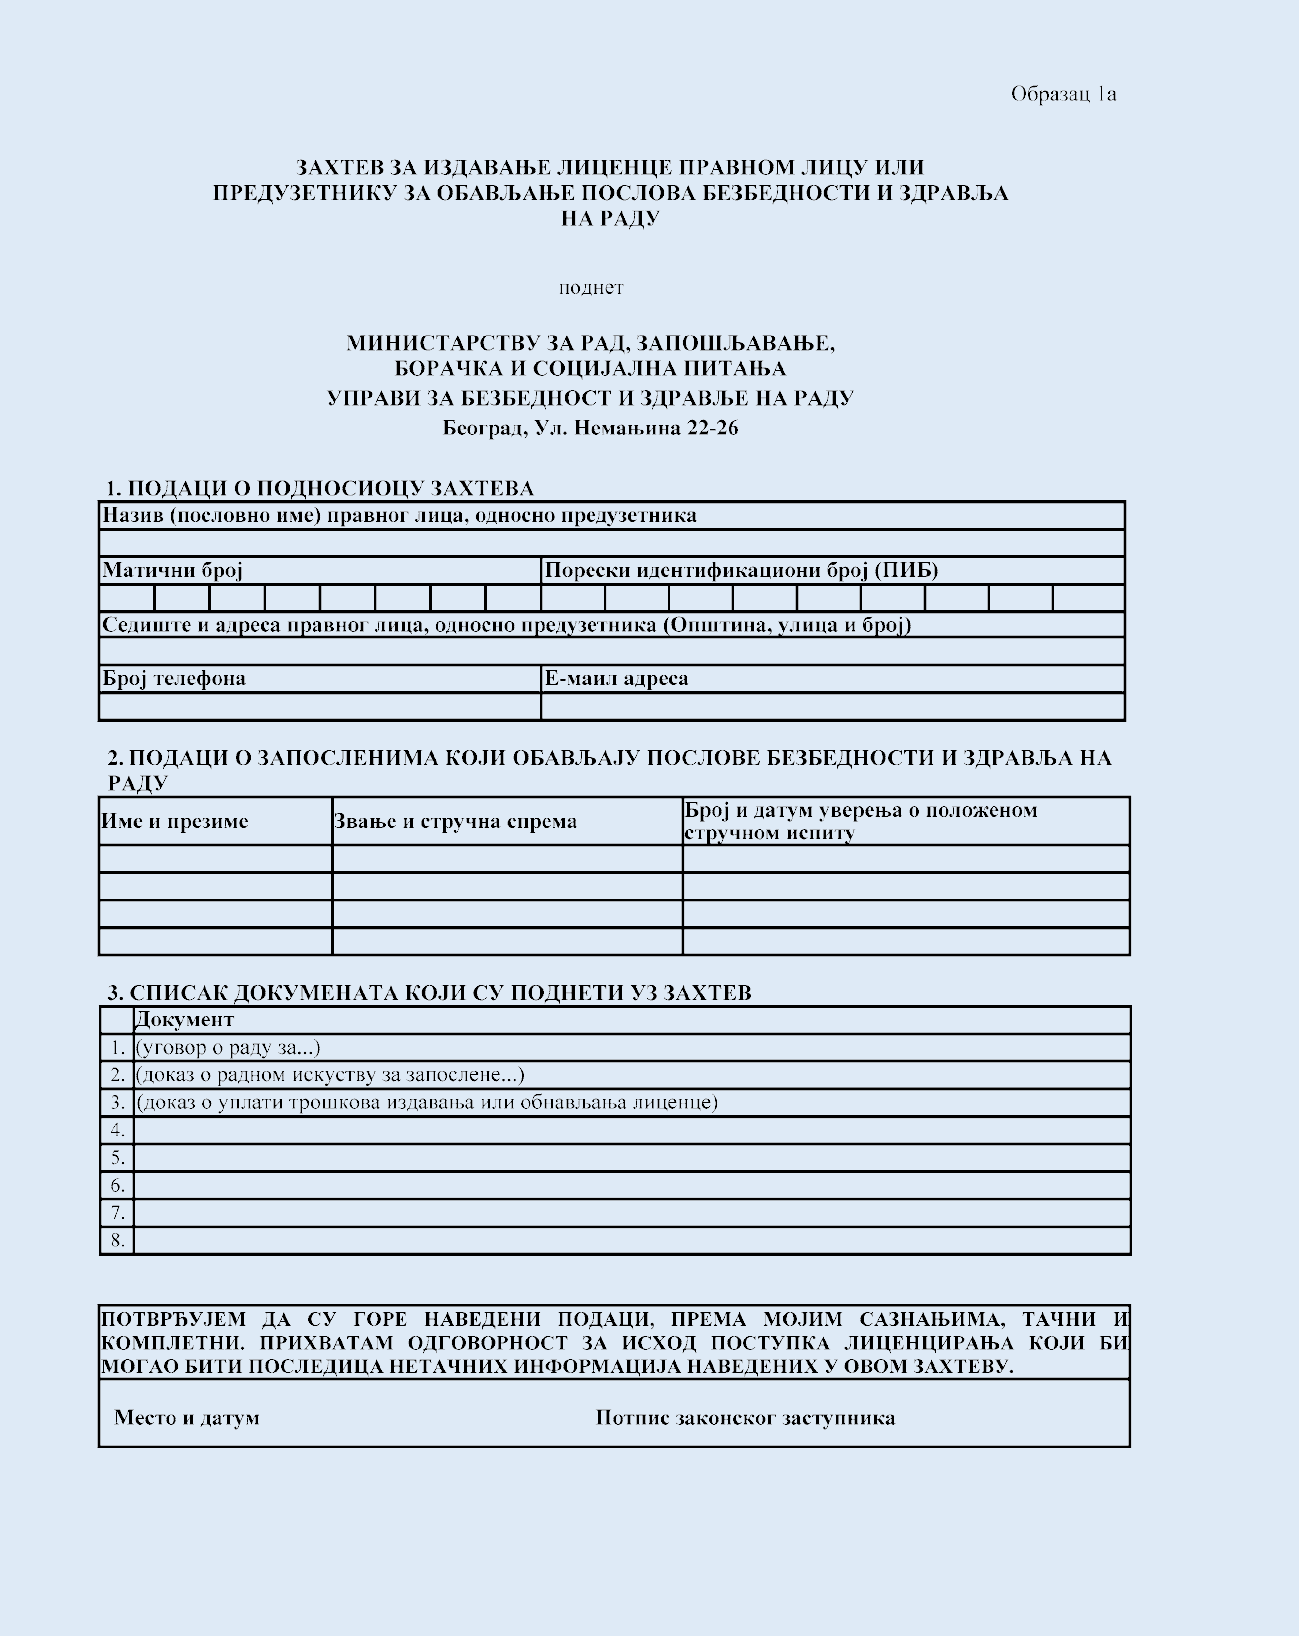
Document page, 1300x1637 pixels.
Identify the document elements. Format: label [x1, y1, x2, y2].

picture [97, 85, 1132, 1448]
